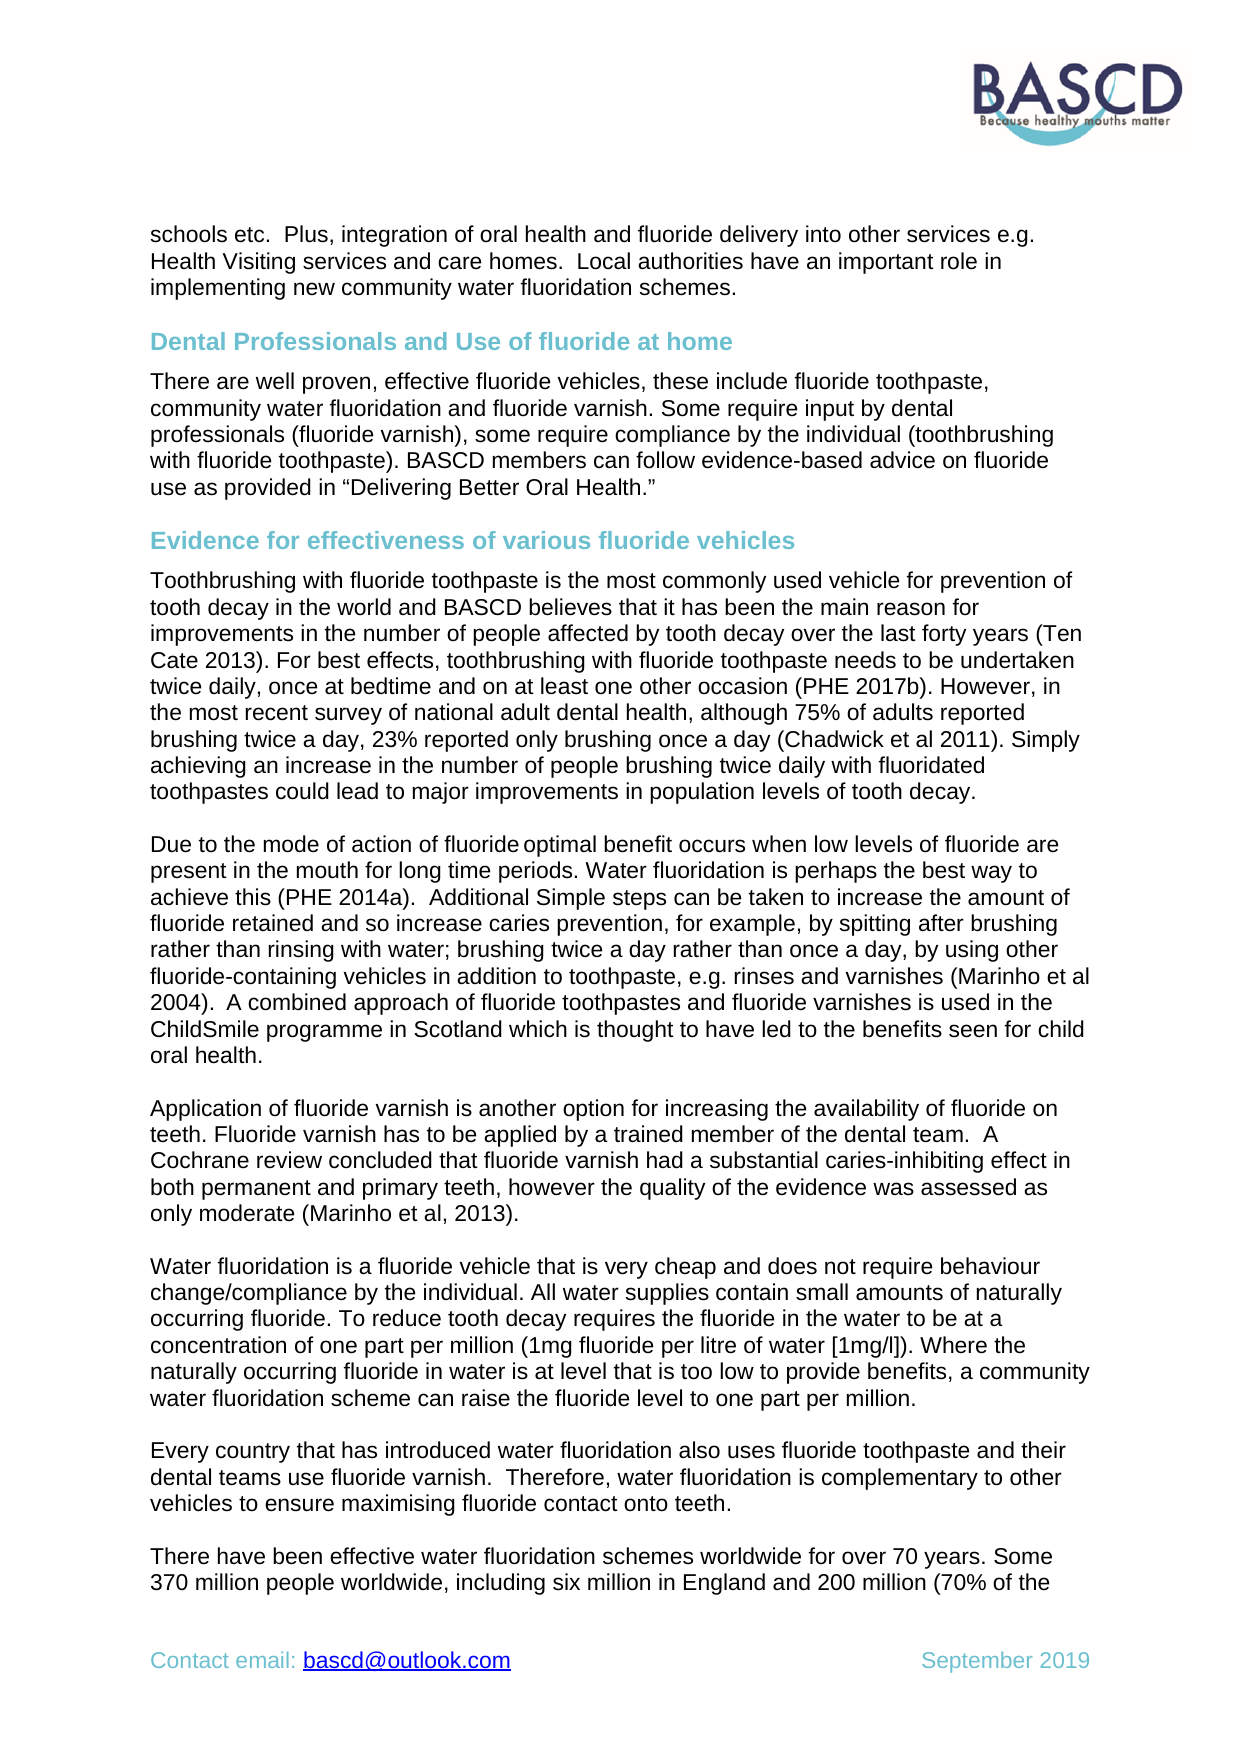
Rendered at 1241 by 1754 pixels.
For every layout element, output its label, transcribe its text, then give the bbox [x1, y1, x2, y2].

text Toothbrushing with fluoride toothpaste is the most commonly used vehicle for prevention of tooth decay in the world and BASCD believes that it has been the main reason for improvements in the number of people affected by tooth decay over the last forty years (Ten Cate 2013). For best effects, toothbrushing with fluoride toothpaste needs to be undertaken twice daily, once at bedtime and on at least one other occasion (PHE 2017b). However, in the most recent survey of national adult dental health, although 75% of adults reported brushing twice a day, 23% reported only brushing once a day (Chadwick et al 2011). Simply achieving an increase in the number of people brushing twice daily with fluoridated toothpastes could lead to major improvements in population levels of tooth decay. [150, 567, 1090, 805]
text Every country that has introduced water fluoridation also uses fluoride toothpaste and their dental teams use fluoride varnish. Therefore, water fluoridation is complementary to other vehicles to ensure maximising fluoride contact onto teeth. [150, 1437, 1090, 1516]
picture [957, 48, 1198, 157]
text There are well proven, effective fluoride vehicles, these include fluoride toothpaste, community water fluoridation and fluoride varnish. Some require input by dental professionals (fluoride varnish), some require compliance by the individual (toothbrushing with fluoride toothpaste). BASCD members can follow evidence-based advice on fluoride use as provided in “Delivering Better Oral Health.” [150, 368, 1090, 500]
text Application of fluoride varnish is another option for increasing the availability of fluoride on teeth. Fluoride varnish has to be applied by a trained member of the dental team. A Cochrane review concluded that fluoride varnish had a substantial caries-inhibiting effect in both permanent and primary teeth, however the quality of the evidence was assessed as only moderate (Marinho et al, 2013). [150, 1094, 1090, 1226]
text Dental Professionals and Use of fluoride at home [150, 327, 1090, 356]
text Evidence for effectiveness of various fluoride vehicles [150, 526, 1090, 555]
text Due to the mode of action of fluoride optimal benefit occurs when low levels of fluoride are present in the mouth for long time periods. Water fluoridation is perhaps the best way to achieve this (PHE 2014a). Additional Simple steps can be taken to increase the amount of fluoride retained and so increase caries prevention, for example, by spitting after brushing rather than rinsing with water; brushing twice a day rather than once a day, by using other fluoride-containing vehicles in addition to toothpaste, e.g. rinses and varnishes (Marinho et al 2004). A combined approach of fluoride toothpastes and fluoride varnishes is used in the ChildSmile programme in Scotland which is thought to have led to the benefits seen for child oral health. [150, 831, 1090, 1068]
text Water fluoridation is a fluoride vehicle that is very cheap and does not require behaviour change/compliance by the individual. All water supplies contain small amounts of naturally occurring fluoride. To reduce tooth decay requires the fluoride in the water to be at a concentration of one part per million (1mg fluoride per litre of water [1mg/l]). Where the naturally occurring fluoride in water is at level that is too low to provide benefits, a community water fluoridation scheme can raise the fluoride level to one part per million. [150, 1253, 1090, 1411]
